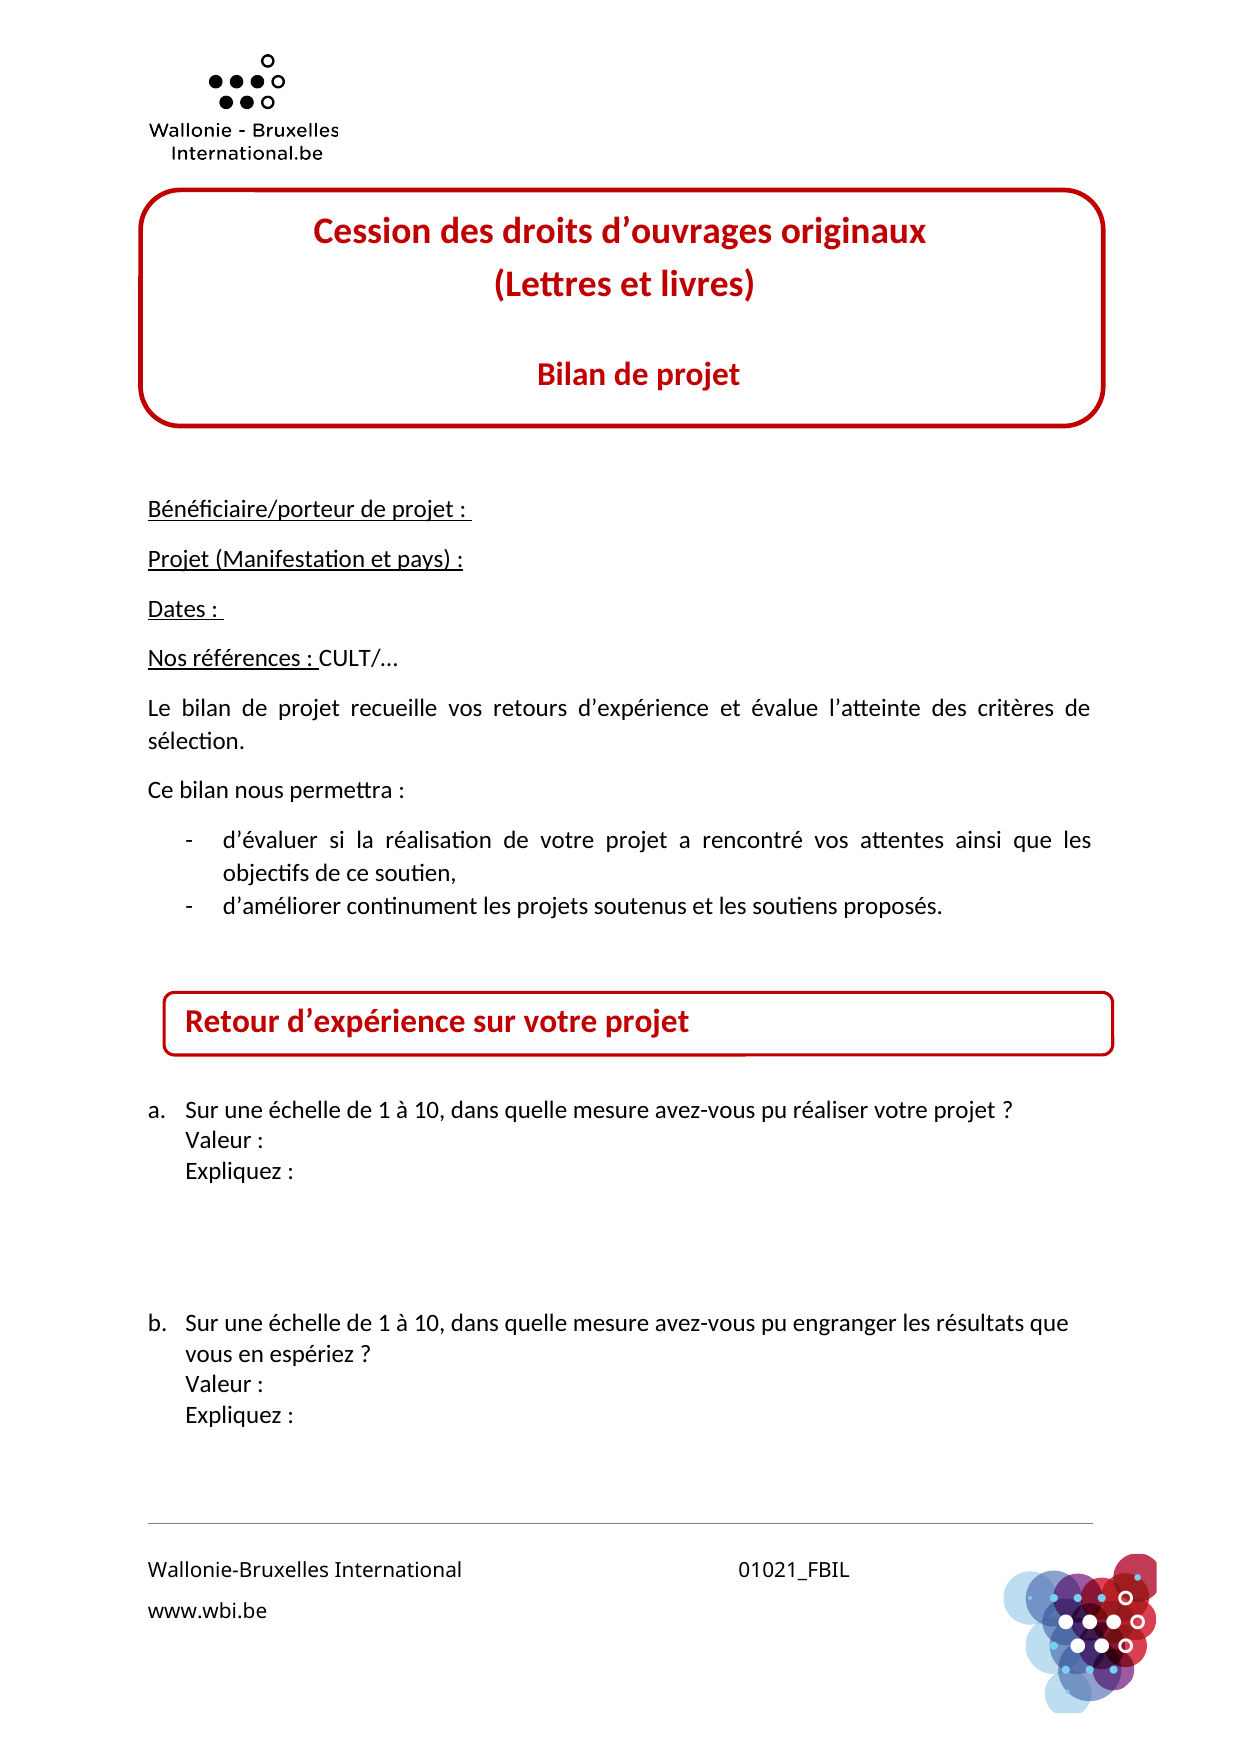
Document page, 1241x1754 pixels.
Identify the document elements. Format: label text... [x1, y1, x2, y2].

picture [149, 54, 338, 160]
text Le bilan de projet recueille vos retours d’expérience et évalue l’atteinte des critères de sélection. [148, 692, 1093, 755]
text Cession des droits d’ouvrages originaux [148, 207, 1093, 253]
text Valeur : [185, 1124, 1093, 1155]
list d’évaluer si la réalisation de votre projet a rencontré vos attentes ainsi que les objectifs de ce soutien, [185, 824, 1093, 887]
text Expliquez : [185, 1155, 1093, 1185]
text (Lettres et livres) [148, 260, 1093, 306]
list Sur une échelle de 1 à 10, dans quelle mesure avez-vous pu réaliser votre projet ? [148, 1094, 1093, 1124]
text Ce bilan nous permettra : [148, 774, 1093, 805]
text Nos références : CULT/… [148, 642, 1093, 673]
list d’améliorer continument les projets soutenus et les soutiens proposés. [185, 890, 1093, 920]
text Expliquez : [185, 1399, 1093, 1429]
list Sur une échelle de 1 à 10, dans quelle mesure avez-vous pu engranger les résultats que vous en espériez ? [148, 1307, 1093, 1368]
text Retour d’expérience sur votre projet [185, 1000, 1093, 1041]
picture [1003, 1553, 1157, 1713]
text Dates : [148, 593, 1093, 623]
text Valeur : [185, 1368, 1093, 1399]
text Bilan de projet [185, 353, 1093, 394]
text Bénéficiaire/porteur de projet : [148, 494, 1093, 524]
text Projet (Manifestation et pays) : [148, 543, 1093, 574]
